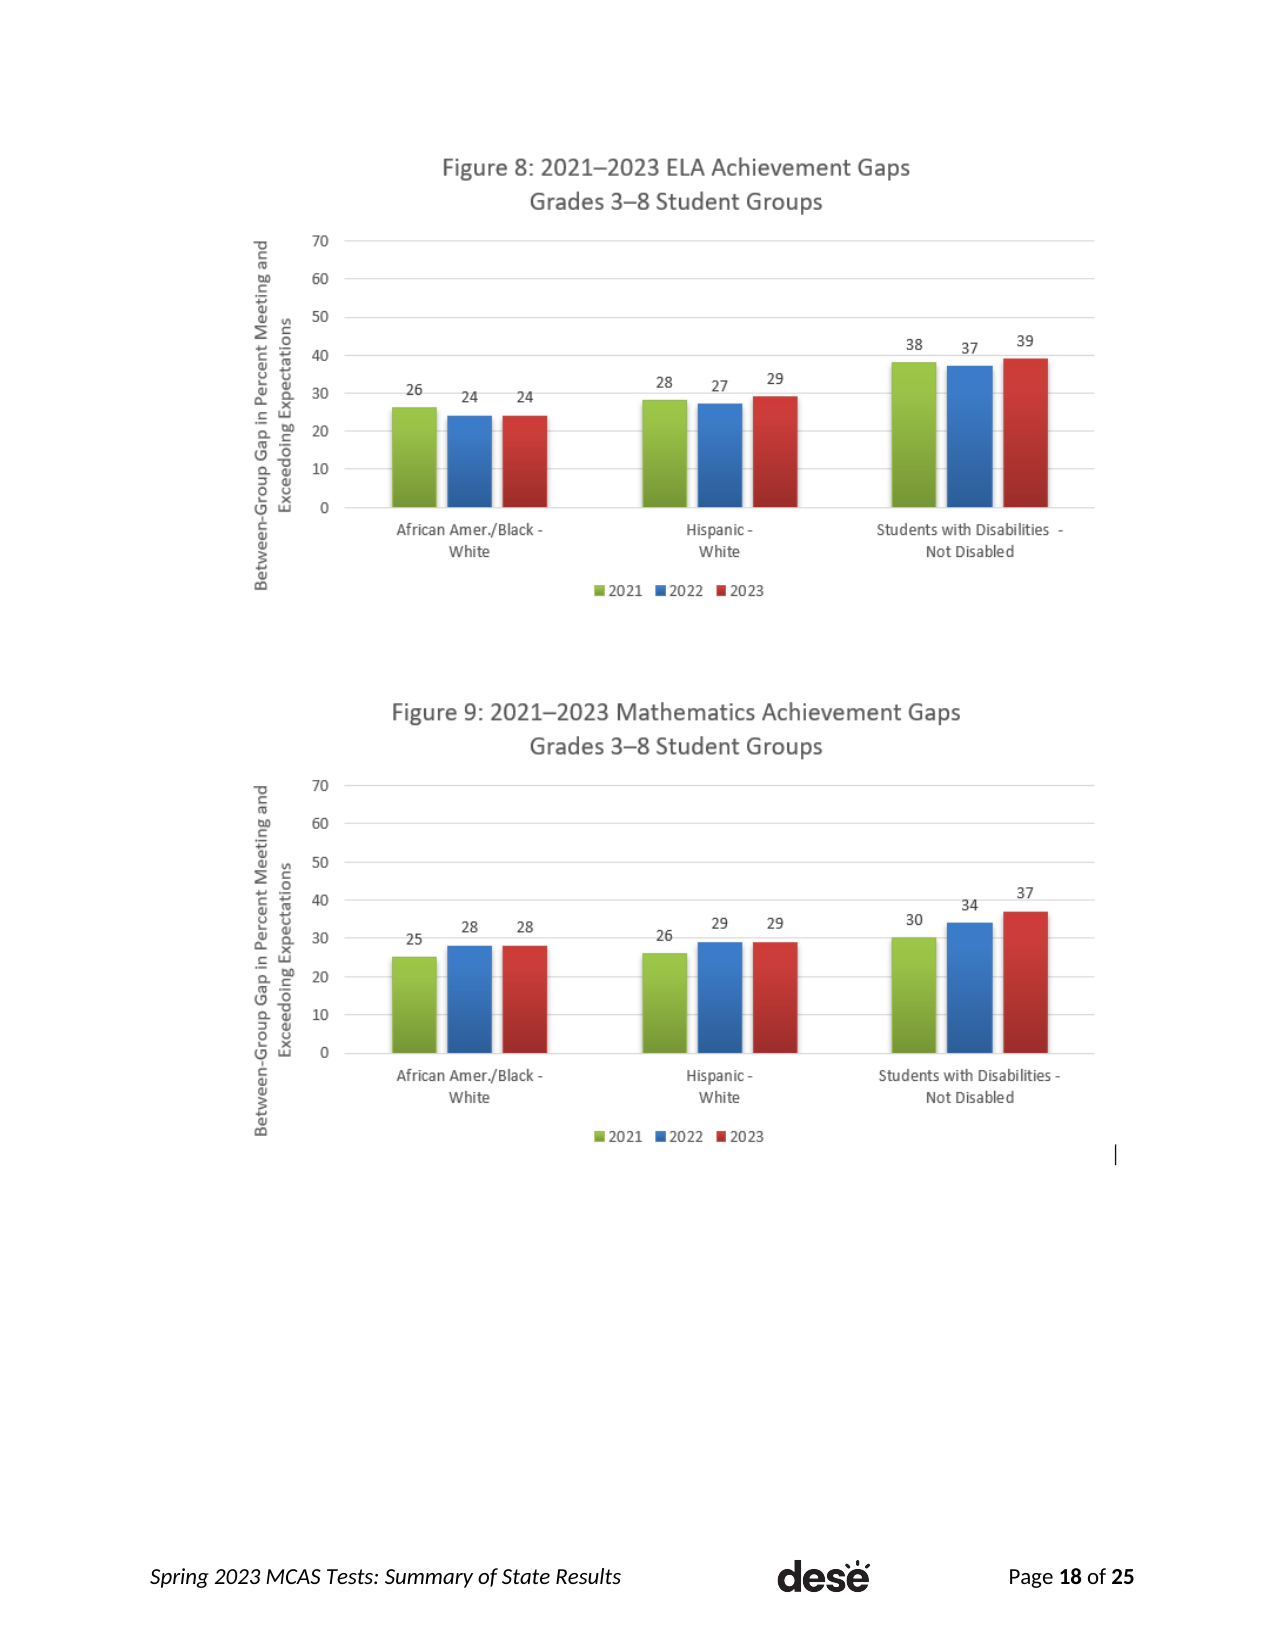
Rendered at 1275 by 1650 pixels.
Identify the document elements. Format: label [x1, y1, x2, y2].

picture [773, 1556, 874, 1597]
picture [150, 150, 1215, 1203]
